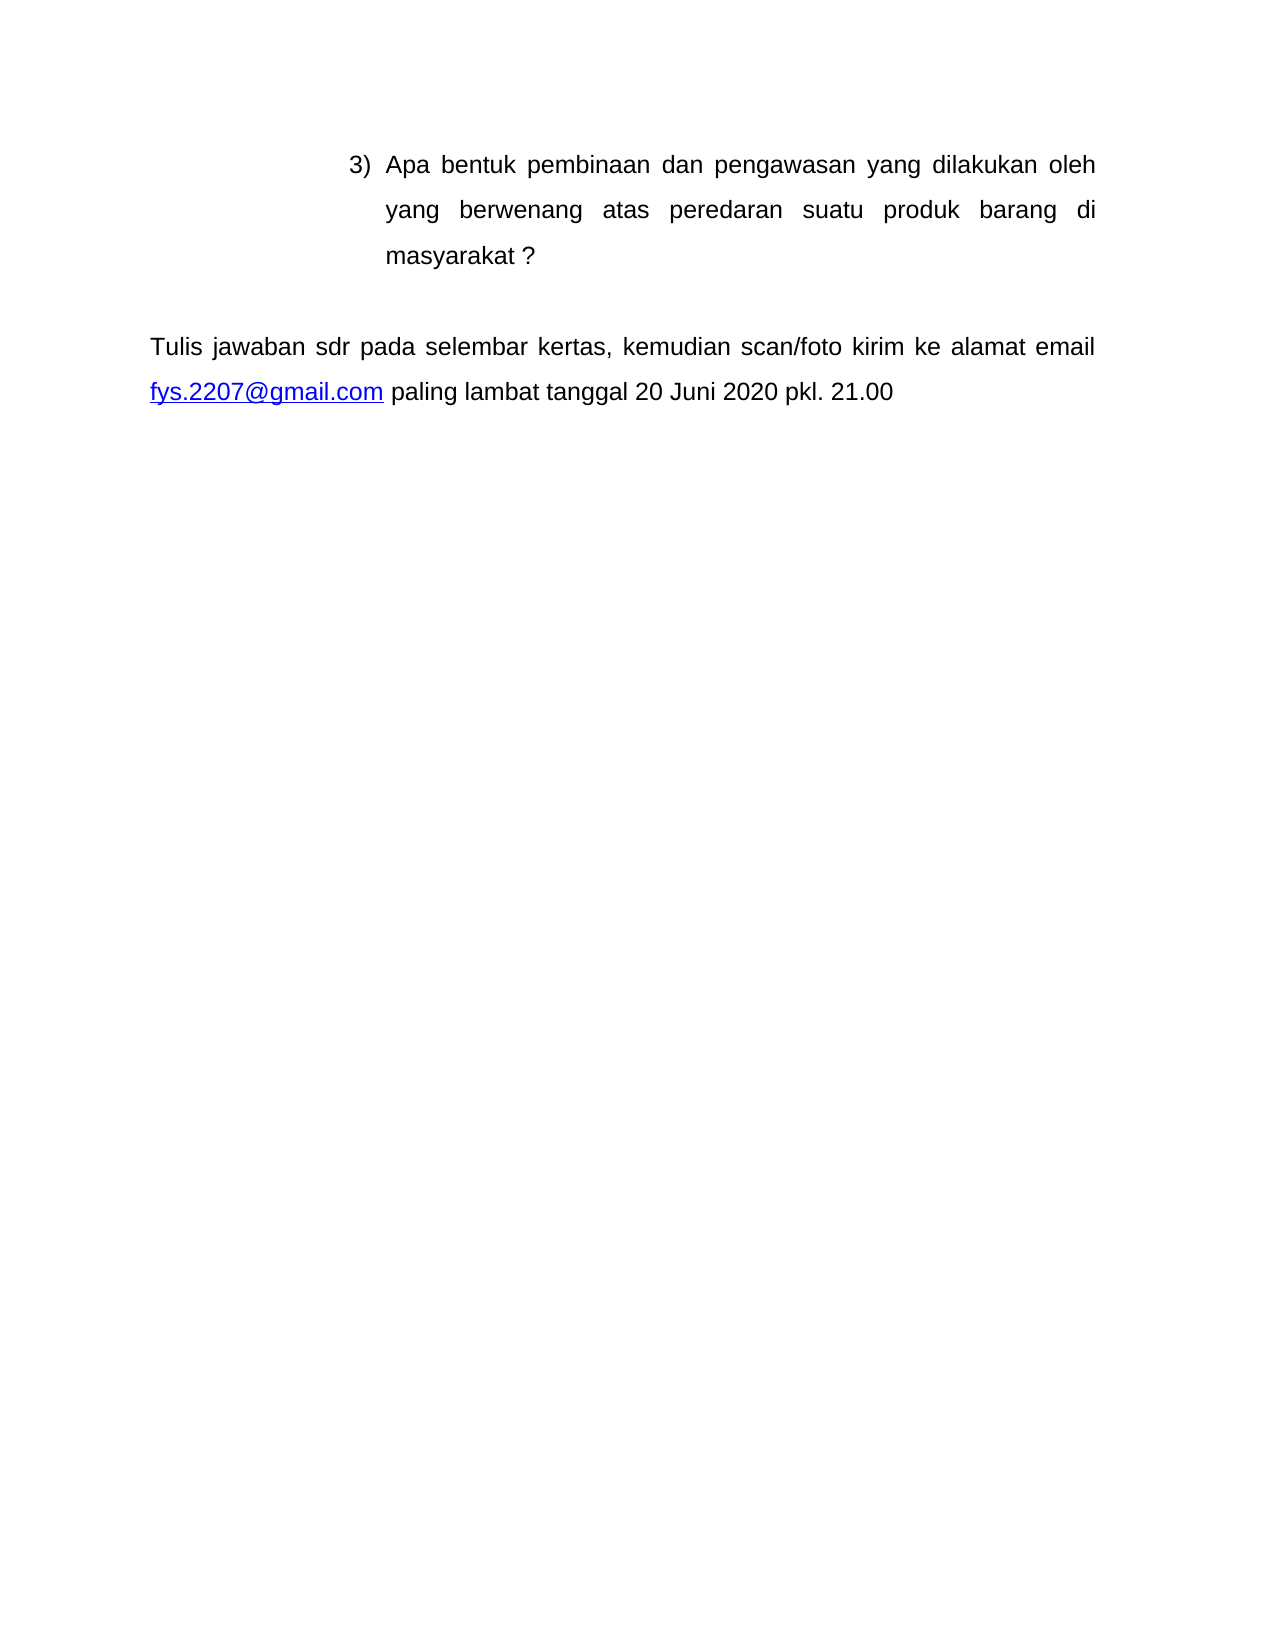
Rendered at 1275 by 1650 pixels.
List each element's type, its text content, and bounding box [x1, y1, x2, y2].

list Apa bentuk pembinaan dan pengawasan yang dilakukan oleh yang berwenang atas peredaran suatu produk barang di masyarakat ? [349, 150, 1097, 269]
text Tulis jawaban sdr pada selembar kertas, kemudian scan/foto kirim ke alamat email fys.2207@gmail.com paling lambat tanggal 20 Juni 2020 pkl. 21.00 [150, 332, 1097, 406]
